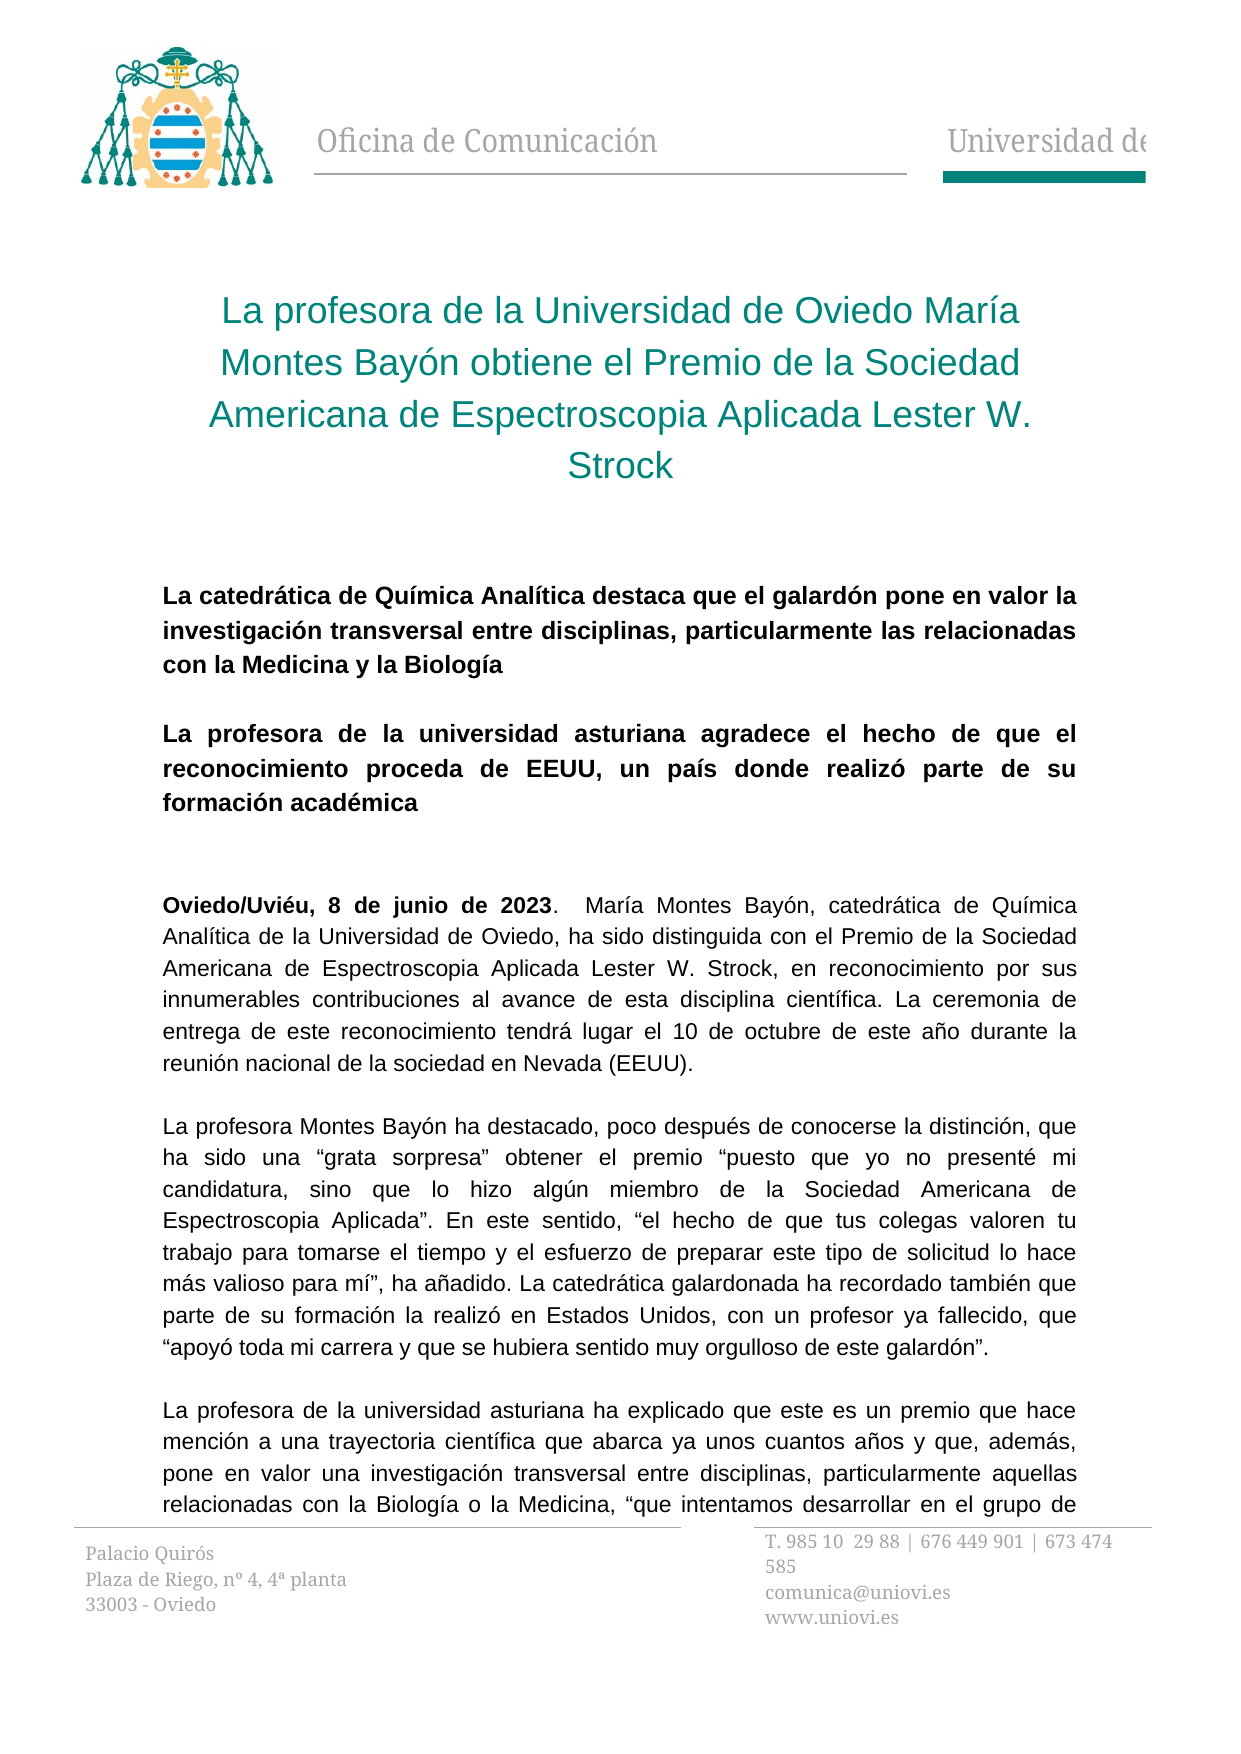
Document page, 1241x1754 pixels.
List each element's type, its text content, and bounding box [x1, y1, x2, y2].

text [162, 1397, 1078, 1518]
text La profesora de la universidad asturiana agradece el hecho de que el reconocimiento proceda de EEUU, un país donde realizó parte de su formación académica [162, 719, 1078, 817]
text La profesora Montes Bayón ha destacado, poco después de conocerse la distinción, que ha sido una “grata sorpresa” obtener el premio “puesto que yo no presenté mi candidatura, sino que lo hizo algún miembro de la Sociedad Americana de Espectroscopia Aplicada”. En este sentido, “el hecho de que tus colegas valoren tu trabajo para tomarse el tiempo y el esfuerzo de preparar este tipo de solicitud lo hace más valioso para mí”, ha añadido. La catedrática galardonada ha recordado también que parte de su formación la realizó en Estados Unidos, con un profesor ya fallecido, que “apoyó toda mi carrera y que se hubiera sentido muy orgulloso de este galardón”. [162, 1113, 1078, 1360]
text Oviedo/Uviéu, 8 de junio de 2023. María Montes Bayón, catedrática de Química Analítica de la Universidad de Oviedo, ha sido distinguida con el Premio de la Sociedad Americana de Espectroscopia Aplicada Lester W. Strock, en reconocimiento por sus innumerables contribuciones al avance de esta disciplina científica. La ceremonia de entrega de este reconocimiento tendrá lugar el 10 de octubre de este año durante la reunión nacional de la sociedad en Nevada (EEUU). [162, 892, 1078, 1076]
text La catedrática de Química Analítica destaca que el galardón pone en valor la investigación transversal entre disciplinas, particularmente las relacionadas con la Medicina y la Biología [162, 581, 1078, 679]
text La profesora de la Universidad de Oviedo María Montes Bayón obtiene el Premio de la Sociedad Americana de Espectroscopia Aplicada Lester W. Strock [162, 288, 1078, 487]
